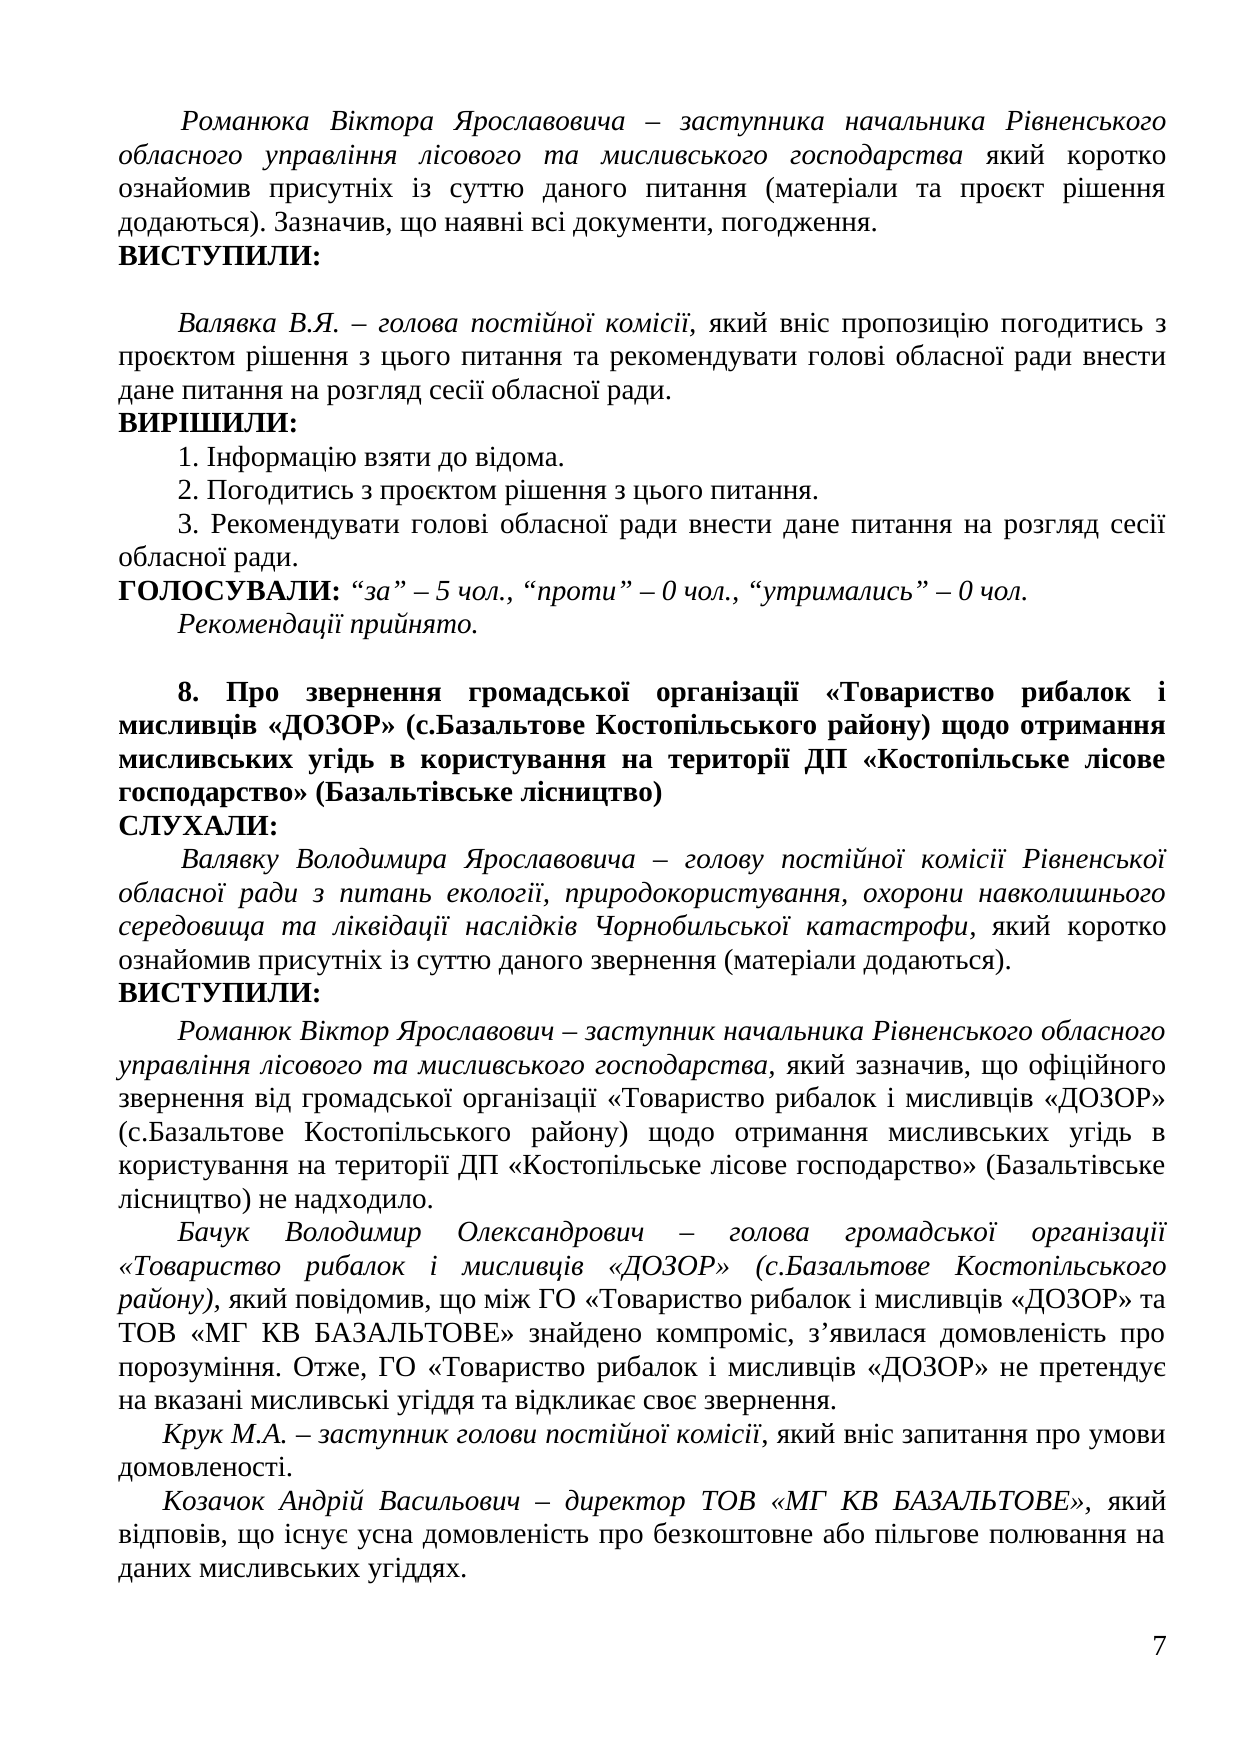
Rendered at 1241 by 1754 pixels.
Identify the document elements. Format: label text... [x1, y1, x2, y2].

list Козачок Андрій Васильович – директор ТОВ «МГ КВ БАЗАЛЬТОВЕ», який відповів, що існує усна домовленість про безкоштовне або пільгове полювання на даних мисливських угіддях. [118, 1483, 1167, 1583]
text ВИСТУПИЛИ: [118, 976, 1167, 1009]
list СЛУХАЛИ: [118, 808, 1167, 841]
text Валявку Володимира Ярославовича – голову постійної комісії Рівненської обласної ради з питань екології, природокористування, охорони навколишнього середовища та ліквідації наслідків Чорнобильської катастрофи, який коротко ознайомив присутніх із суттю даного звернення (матеріали додаються). [118, 841, 1167, 976]
list Бачук Володимир Олександрович – голова громадської організації «Товариство рибалок і мисливців «ДОЗОР» (с.Базальтове Костопільського району), який повідомив, що між ГО «Товариство рибалок і мисливців «ДОЗОР» та ТОВ «МГ КВ БАЗАЛЬТОВЕ» знайдено компроміс, з’явилася домовленість про порозуміння. Отже, ГО «Товариство рибалок і мисливців «ДОЗОР» не претендує на вказані мисливські угіддя та відкликає своє звернення. [118, 1214, 1167, 1416]
list Крук М.А. – заступник голови постійної комісії, який вніс запитання про умови домовленості. [118, 1416, 1167, 1483]
text Валявка В.Я. – голова постійної комісії, який вніс пропозицію погодитись з проєктом рішення з цього питання та рекомендувати голові обласної ради внести дане питання на розгляд сесії обласної ради. [118, 305, 1167, 405]
text ВИРІШИЛИ: [118, 405, 1167, 439]
text 2. Погодитись з проєктом рішення з цього питання. [118, 472, 1167, 506]
list Романюк Віктор Ярославович – заступник начальника Рівненського обласного управління лісового та мисливського господарства, який зазначив, що офіційного звернення від громадської організації «Товариство рибалок і мисливців «ДОЗОР» (с.Базальтове Костопільського району) щодо отримання мисливських угідь в користування на території ДП «Костопільське лісове господарство» (Базальтівське лісництво) не надходило. [118, 1013, 1167, 1214]
text 8. Про звернення громадської організації «Товариство рибалок і мисливців «ДОЗОР» (с.Базальтове Костопільського району) щодо отримання мисливських угідь в користування на території ДП «Костопільське лісове господарство» (Базальтівське лісництво) [118, 674, 1167, 808]
text ГОЛОСУВАЛИ: “за” – 5 чол., “проти” – 0 чол., “утримались” – 0 чол. [118, 573, 1167, 607]
text Рекомендації прийнято. [118, 607, 1167, 640]
text 3. Рекомендувати голові обласної ради внести дане питання на розгляд сесії обласної ради. [118, 506, 1167, 573]
text ВИСТУПИЛИ: [118, 238, 1167, 271]
text Романюка Віктора Ярославовича – заступника начальника Рівненського обласного управління лісового та мисливського господарства який коротко ознайомив присутніх із суттю даного питання (матеріали та проєкт рішення додаються). Зазначив, що наявні всі документи, погодження. [118, 103, 1167, 238]
text 1. Інформацію взяти до відома. [118, 439, 1167, 472]
